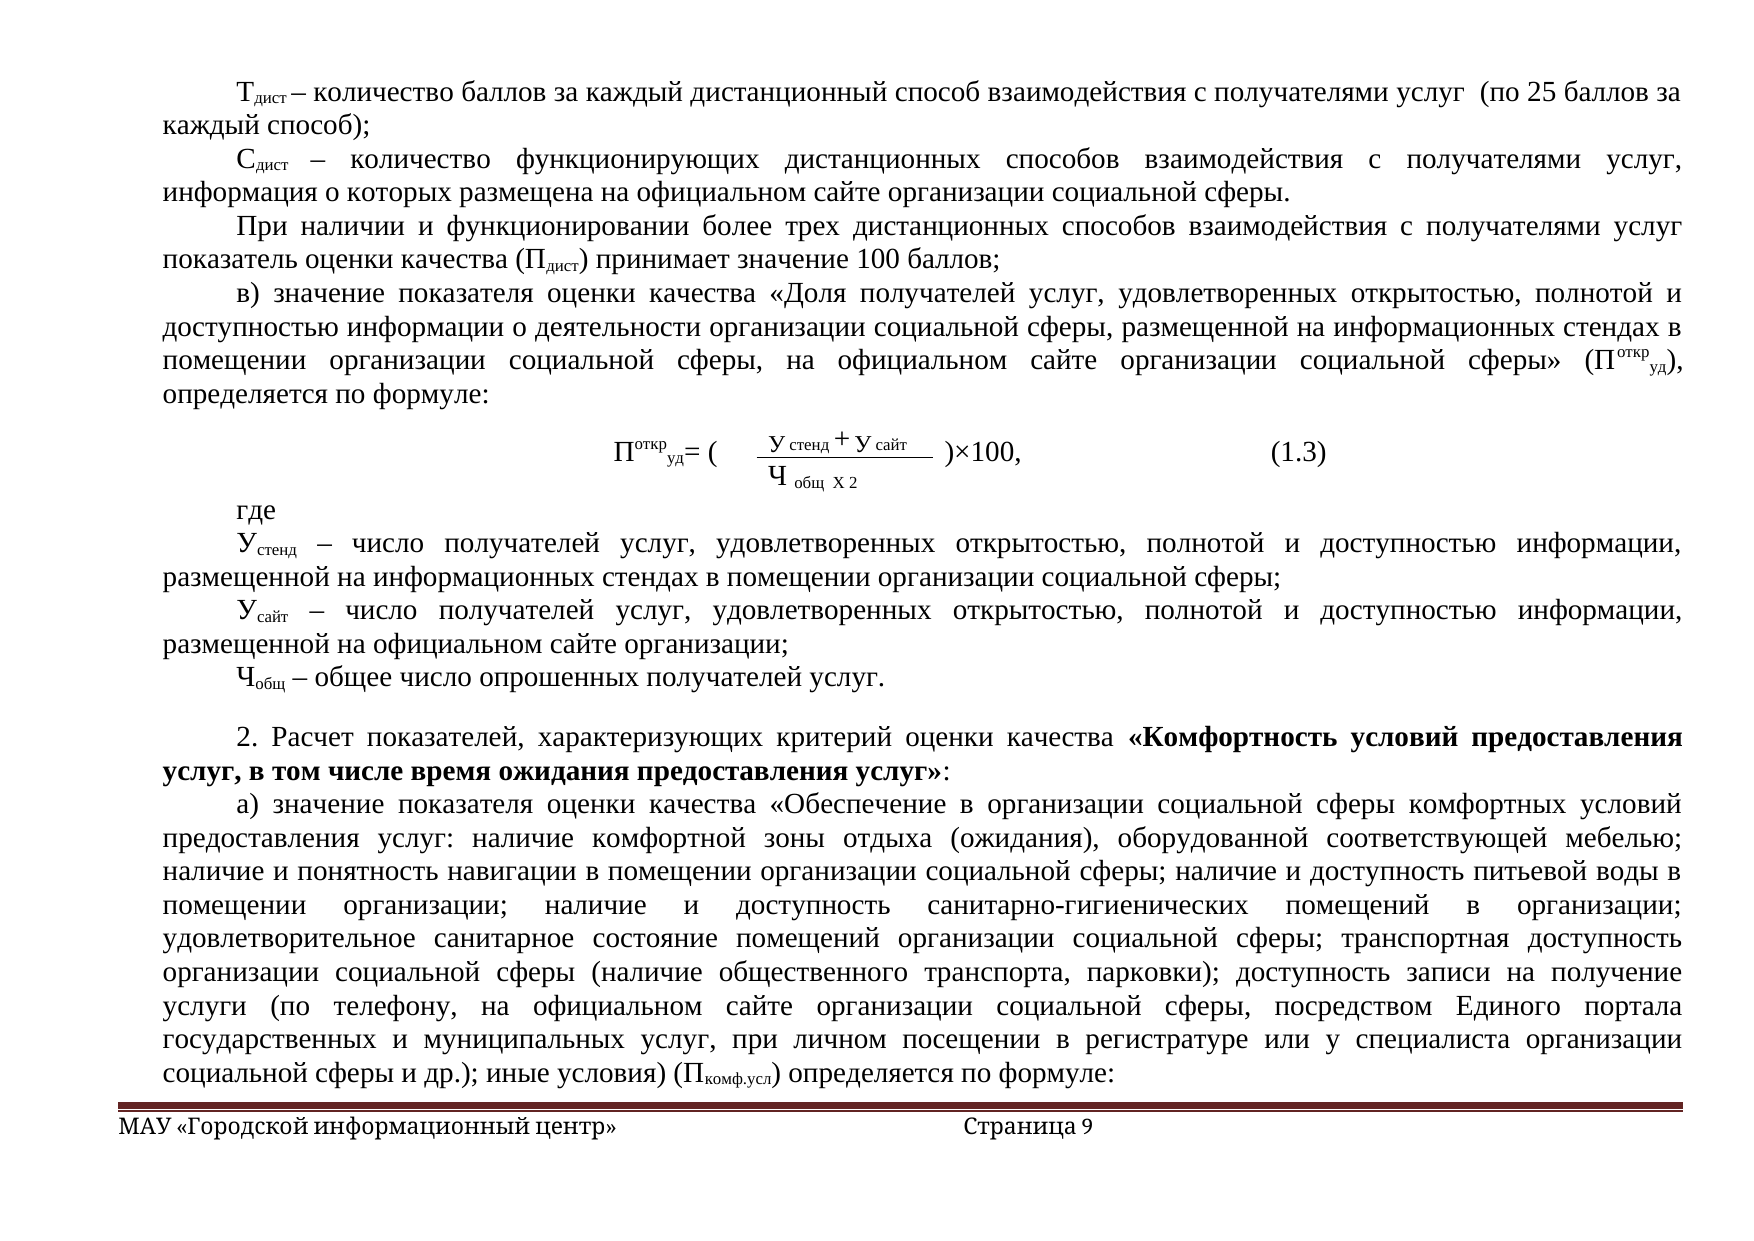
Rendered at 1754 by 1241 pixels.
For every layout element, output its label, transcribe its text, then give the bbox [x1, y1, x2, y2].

table_header )×100, [933, 409, 1077, 492]
text 2. Расчет показателей, характеризующих критерий оценки качества «Комфортность условий предоставления услуг, в том числе время ожидания предоставления услуг»: [162, 719, 1683, 786]
text Сдист – количество функционирующих дистанционных способов взаимодействия с получателями услуг, информация о которых размещена на официальном сайте организации социальной сферы. [162, 141, 1683, 208]
text Чобщ – общее число опрошенных получателей услуг. [162, 659, 1683, 693]
table_cell Ч общ Х 2 [757, 458, 933, 492]
text где [162, 492, 1683, 525]
text Устенд – число получателей услуг, удовлетворенных открытостью, полнотой и доступностью информации, размещенной на информационных стендах в помещении организации социальной сферы; [162, 525, 1683, 592]
table_header Поткруд= ( [602, 409, 757, 492]
text При наличии и функционировании более трех дистанционных способов взаимодействия с получателями услуг показатель оценки качества (Пдист) принимает значение 100 баллов; [162, 208, 1683, 275]
text в) значение показателя оценки качества «Доля получателей услуг, удовлетворенных открытостью, полнотой и доступностью информации о деятельности организации социальной сферы, размещенной на информационных стендах в помещении организации социальной сферы, на официальном сайте организации социальной сферы» (Поткруд), определяется по формуле: [162, 275, 1683, 409]
table_header У стенд + У сайт [757, 409, 933, 457]
text Тдист – количество баллов за каждый дистанционный способ взаимодействия с получателями услуг (по 25 баллов за каждый способ); [162, 74, 1683, 141]
text а) значение показателя оценки качества «Обеспечение в организации социальной сферы комфортных условий предоставления услуг: наличие комфортной зоны отдыха (ожидания), оборудованной соответствующей мебелью; наличие и понятность навигации в помещении организации социальной сферы; наличие и доступность питьевой воды в помещении организации; наличие и доступность санитарно-гигиенических помещений в организации; удовлетворительное санитарное состояние помещений организации социальной сферы; транспортная доступность организации социальной сферы (наличие общественного транспорта, парковки); доступность записи на получение услуги (по телефону, на официальном сайте организации социальной сферы, посредством Единого портала государственных и муниципальных услуг, при личном посещении в регистратуре или у специалиста организации социальной сферы и др.); иные условия) (Пкомф.усл) определяется по формуле: [162, 786, 1683, 1088]
text Усайт – число получателей услуг, удовлетворенных открытостью, полнотой и доступностью информации, размещенной на официальном сайте организации; [162, 592, 1683, 659]
table_header (1.3) [1077, 409, 1337, 492]
